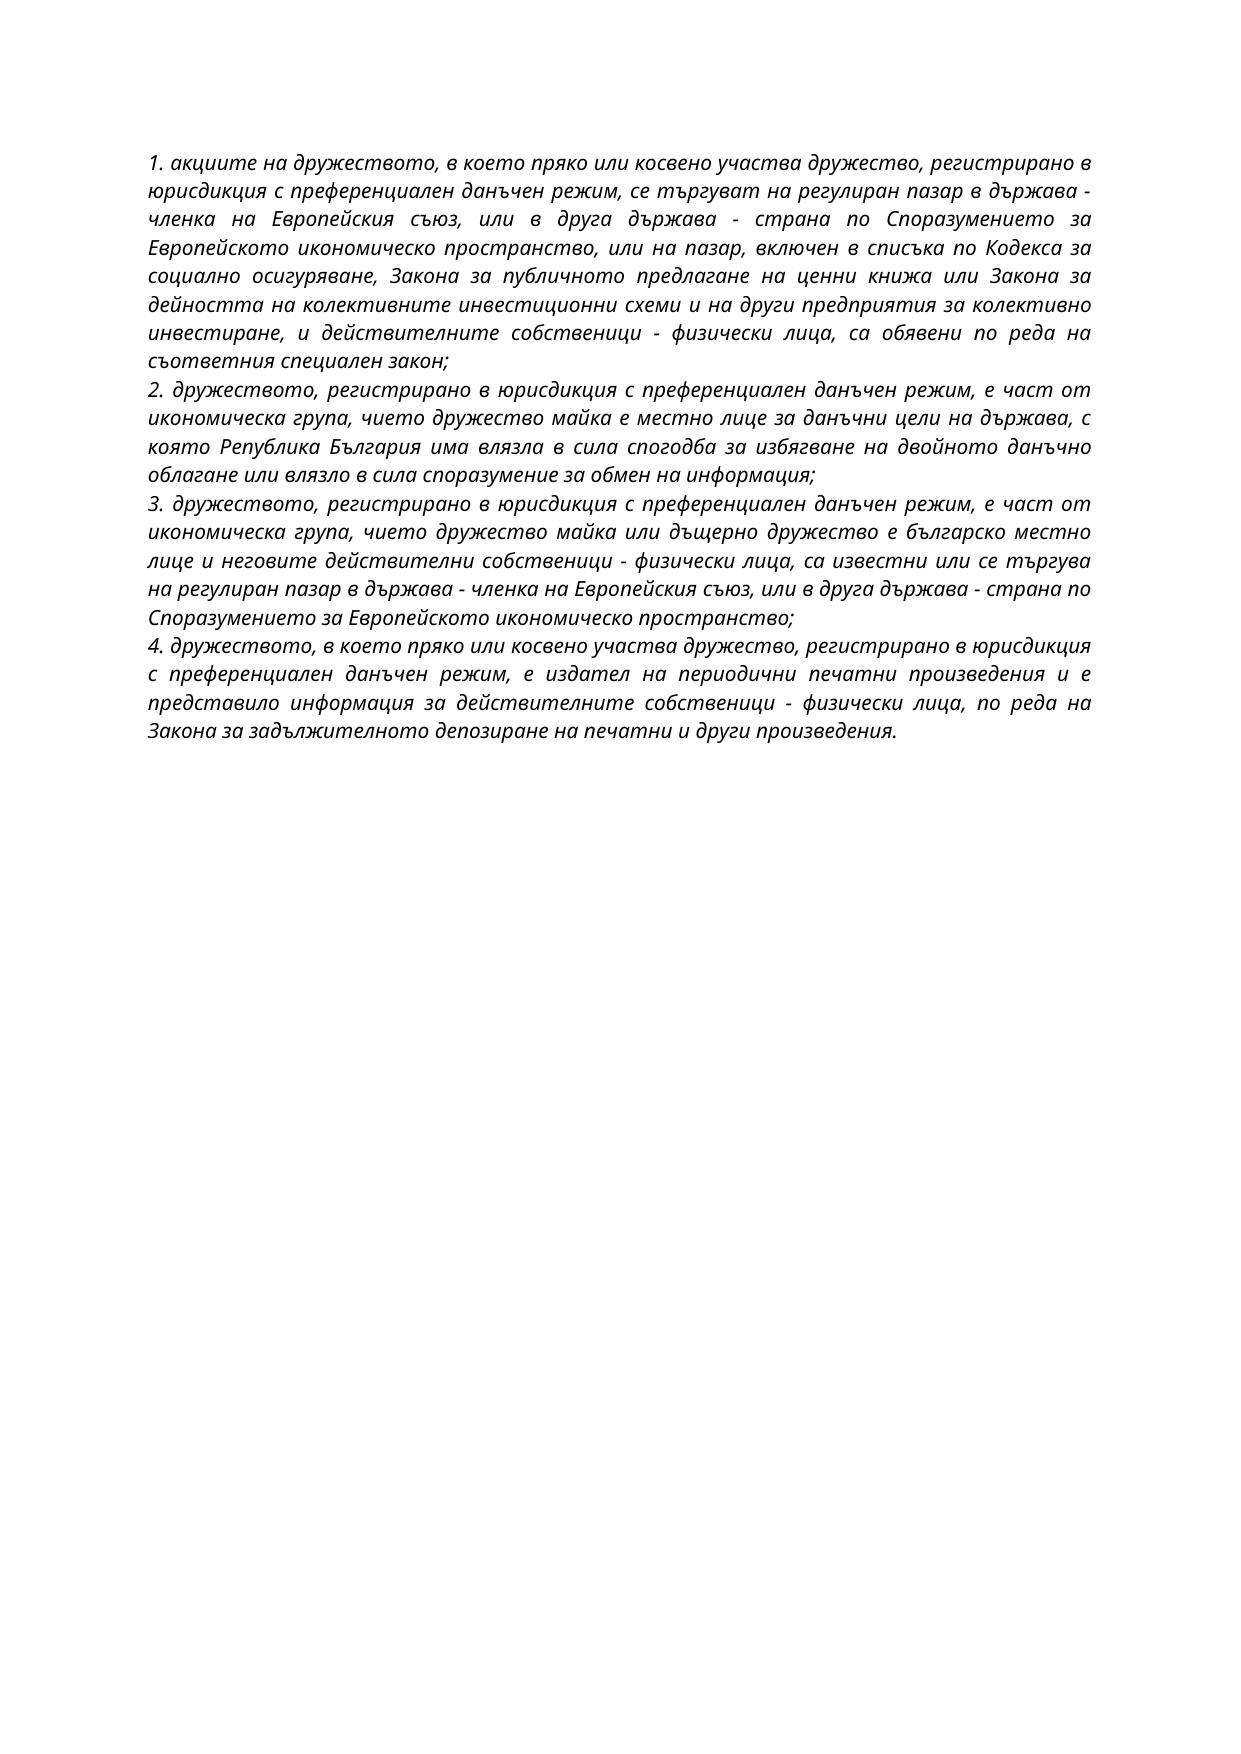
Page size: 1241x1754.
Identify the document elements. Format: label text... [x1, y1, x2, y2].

text 3. дружеството, регистрирано в юрисдикция с преференциален данъчен режим, е част от икономическа група, чието дружество майка или дъщерно дружество е българско местно лице и неговите действителни собственици - физически лица, са известни или се търгува на регулиран пазар в държава - членка на Европейския съюз, или в друга държава - страна по Споразумението за Европейското икономическо пространство; [148, 489, 1093, 631]
text 4. дружеството, в което пряко или косвено участва дружество, регистрирано в юрисдикция с преференциален данъчен режим, е издател на периодични печатни произведения и е представило информация за действителните собственици - физически лица, по реда на Закона за задължителното депозиране на печатни и други произведения. [148, 631, 1093, 745]
text 1. акциите на дружеството, в което пряко или косвено участва дружество, регистрирано в юрисдикция с преференциален данъчен режим, се търгуват на регулиран пазар в държава - членка на Европейския съюз, или в друга държава - страна по Споразумението за Европейското икономическо пространство, или на пазар, включен в списъка по Кодекса за социално осигуряване, Закона за публичното предлагане на ценни книжа или Закона за дейността на колективните инвестиционни схеми и на други предприятия за колективно инвестиране, и действителните собственици - физически лица, са обявени по реда на съответния специален закон; [148, 148, 1093, 375]
text 2. дружеството, регистрирано в юрисдикция с преференциален данъчен режим, е част от икономическа група, чието дружество майка е местно лице за данъчни цели на държава, с която Република България има влязла в сила спогодба за избягване на двойното данъчно облагане или влязло в сила споразумение за обмен на информация; [148, 375, 1093, 489]
